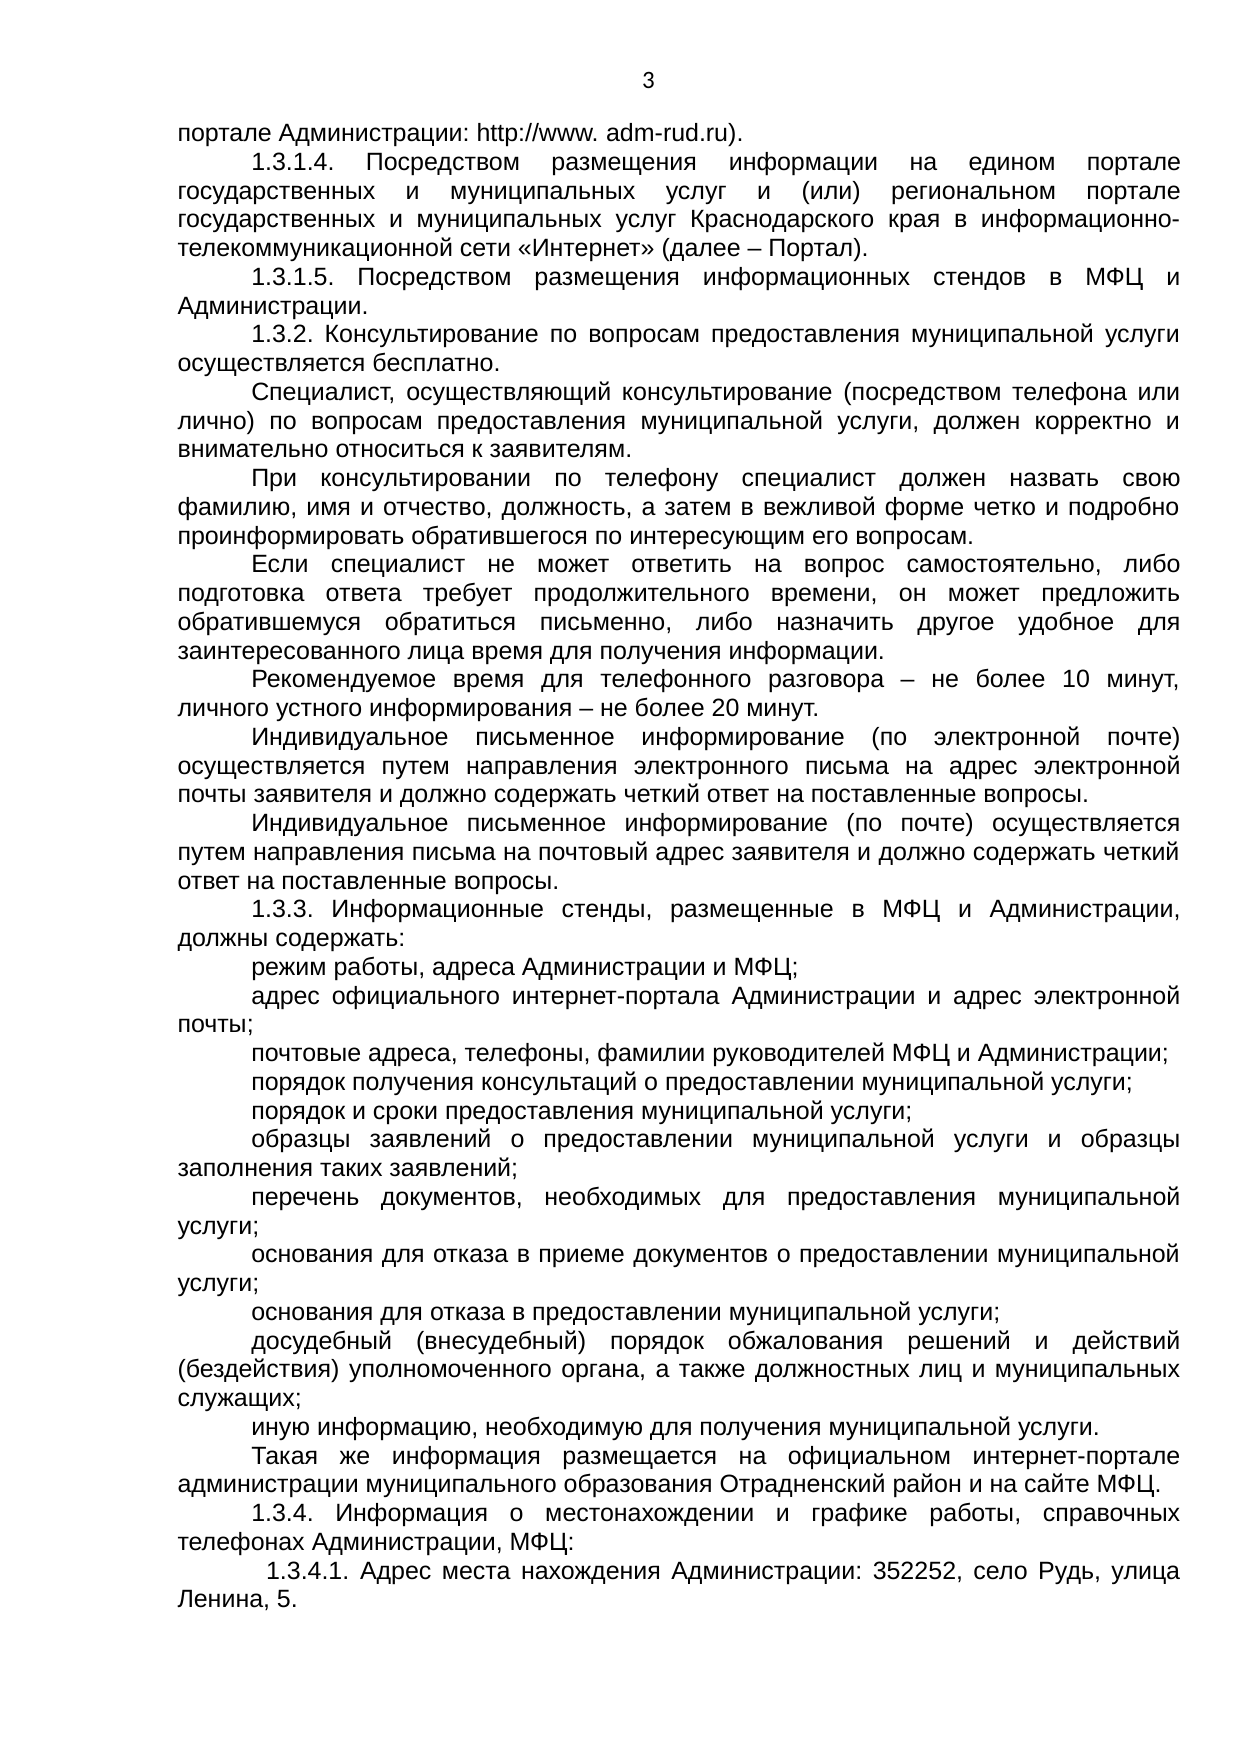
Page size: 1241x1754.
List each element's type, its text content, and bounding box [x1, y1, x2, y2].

text Индивидуальное письменное информирование (по электронной почте) осуществляется путем направления электронного письма на адрес электронной почты заявителя и должно содержать четкий ответ на поставленные вопросы. [177, 722, 1181, 808]
text перечень документов, необходимых для предоставления муниципальной услуги; [177, 1182, 1181, 1239]
text досудебный (внесудебный) порядок обжалования решений и действий (бездействия) уполномоченного органа, а также должностных лиц и муниципальных служащих; [177, 1326, 1181, 1412]
text 1.3.2. Консультирование по вопросам предоставления муниципальной услуги осуществляется бесплатно. [177, 319, 1181, 377]
text иную информацию, необходимую для получения муниципальной услуги. [177, 1412, 1181, 1441]
text порядок получения консультаций о предоставлении муниципальной услуги; [177, 1067, 1181, 1096]
text режим работы, адреса Администрации и МФЦ; [177, 952, 1181, 981]
text адрес официального интернет-портала Администрации и адрес электронной почты; [177, 981, 1181, 1038]
text 1.3.1.5. Посредством размещения информационных стендов в МФЦ и Администрации. [177, 262, 1181, 319]
text порядок и сроки предоставления муниципальной услуги; [177, 1096, 1181, 1124]
text 1.3.3. Информационные стенды, размещенные в МФЦ и Администрации, должны содержать: [177, 894, 1181, 952]
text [177, 118, 1181, 147]
text Рекомендуемое время для телефонного разговора – не более 10 минут, личного устного информирования – не более 20 минут. [177, 664, 1181, 722]
text Если специалист не может ответить на вопрос самостоятельно, либо подготовка ответа требует продолжительного времени, он может предложить обратившемуся обратиться письменно, либо назначить другое удобное для заинтересованного лица время для получения информации. [177, 549, 1181, 664]
text Специалист, осуществляющий консультирование (посредством телефона или лично) по вопросам предоставления муниципальной услуги, должен корректно и внимательно относиться к заявителям. [177, 377, 1181, 463]
text 1.3.4. Информация о местонахождении и графике работы, справочных телефонах Администрации, МФЦ: [177, 1498, 1181, 1556]
text Индивидуальное письменное информирование (по почте) осуществляется путем направления письма на почтовый адрес заявителя и должно содержать четкий ответ на поставленные вопросы. [177, 808, 1181, 894]
text основания для отказа в предоставлении муниципальной услуги; [177, 1297, 1181, 1326]
text 1.3.4.1. Адрес места нахождения Администрации: 352252, село Рудь, улица Ленина, 5. [177, 1556, 1181, 1613]
text 1.3.1.4. Посредством размещения информации на едином портале государственных и муниципальных услуг и (или) региональном портале государственных и муниципальных услуг Краснодарского края в информационно-телекоммуникационной сети «Интернет» (далее – Портал). [177, 147, 1181, 262]
text образцы заявлений о предоставлении муниципальной услуги и образцы заполнения таких заявлений; [177, 1124, 1181, 1182]
text основания для отказа в приеме документов о предоставлении муниципальной услуги; [177, 1239, 1181, 1297]
text почтовые адреса, телефоны, фамилии руководителей МФЦ и Администрации; [177, 1038, 1181, 1067]
text Такая же информация размещается на официальном интернет-портале администрации муниципального образования Отрадненский район и на сайте МФЦ. [177, 1441, 1181, 1498]
text При консультировании по телефону специалист должен назвать свою фамилию, имя и отчество, должность, а затем в вежливой форме четко и подробно проинформировать обратившегося по интересующим его вопросам. [177, 463, 1181, 549]
